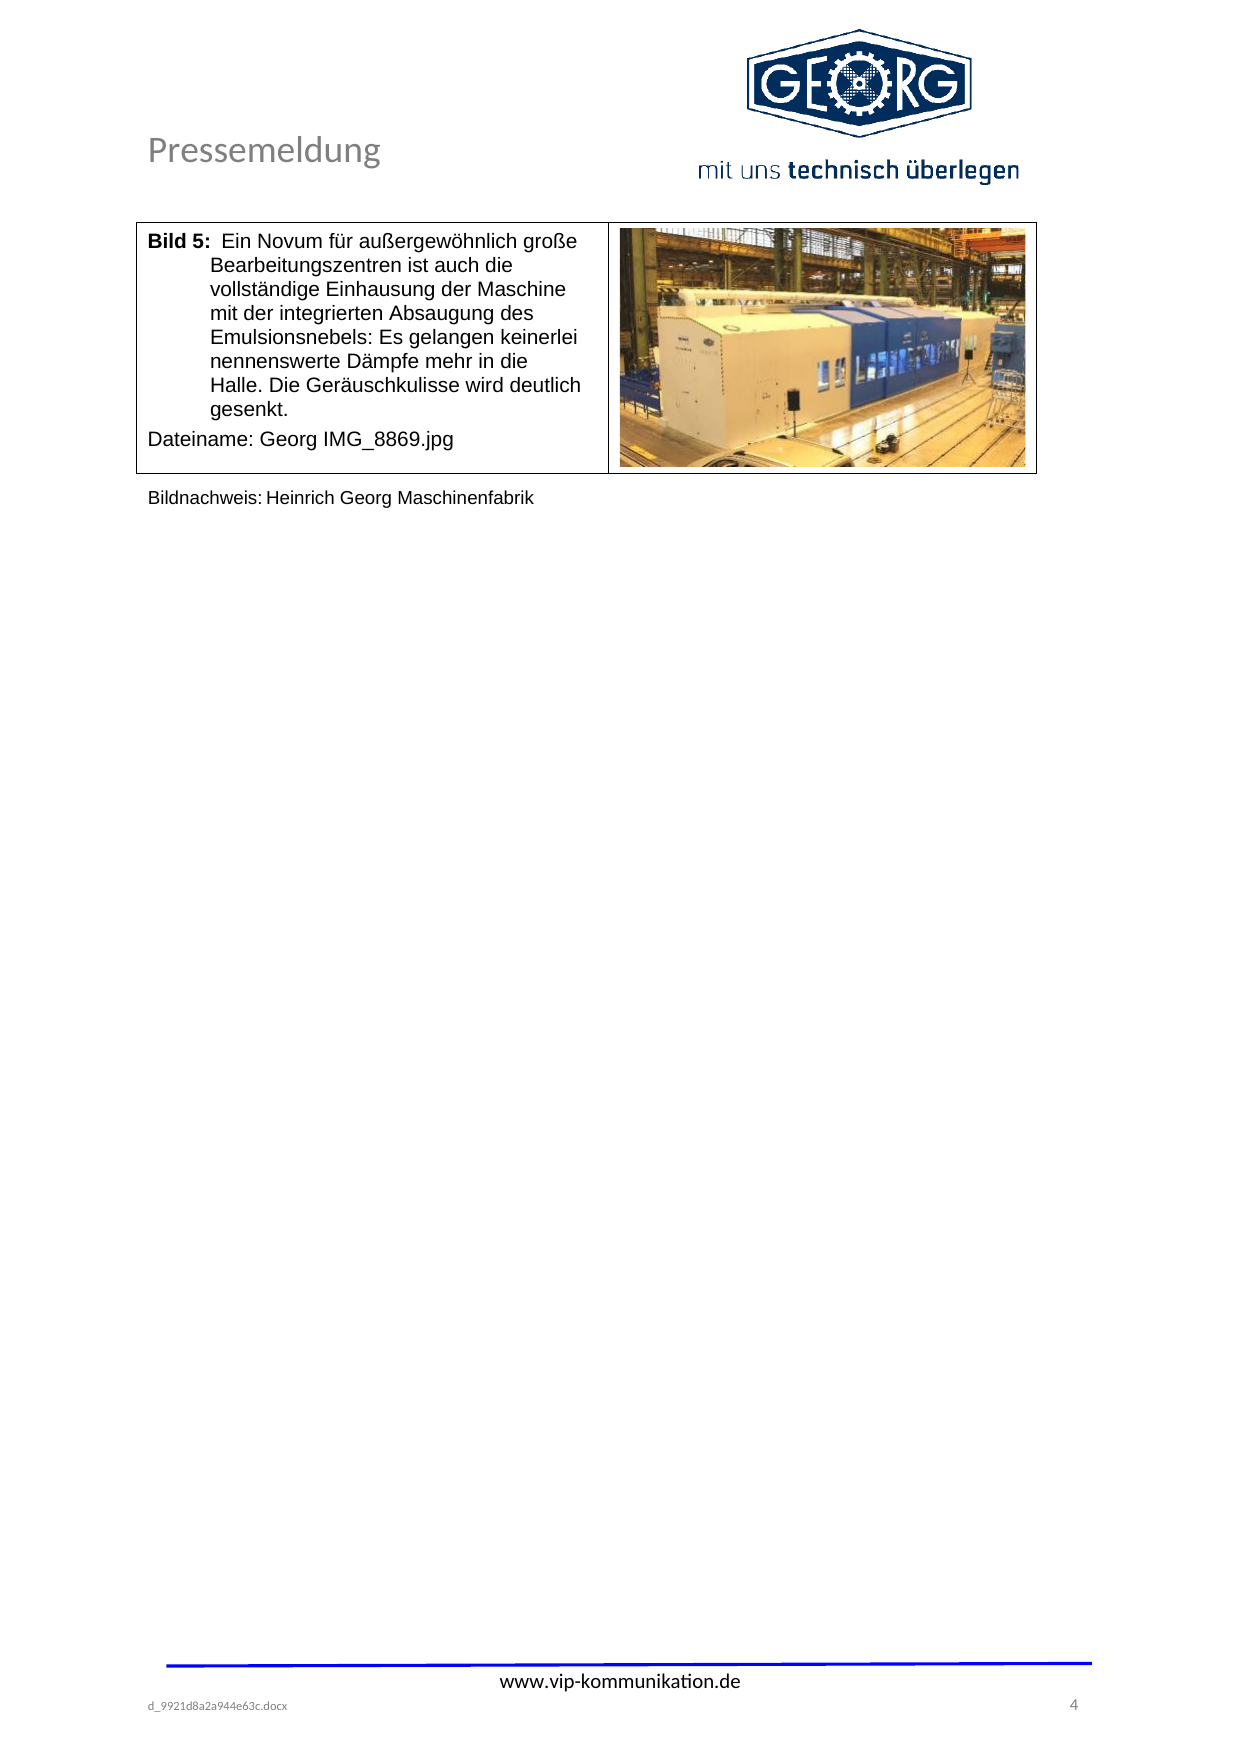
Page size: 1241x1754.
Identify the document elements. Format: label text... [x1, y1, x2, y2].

picture [699, 29, 1019, 185]
text Bildnachweis: Heinrich Georg Maschinenfabrik [148, 487, 886, 508]
picture [619, 228, 1026, 467]
table_cell [609, 223, 1036, 473]
table_cell Bild 5: Ein Novum für außergewöhnlich große Bearbeitungszentren ist auch die vollständige Einhausung der Maschine mit der integrierten Absaugung des Emulsionsnebels: Es gelangen keinerlei nennenswerte Dämpfe mehr in die Halle. Die Geräuschkulisse wird deutlich gesenkt. Dateiname: Georg IMG_8869.jpg [137, 223, 608, 473]
